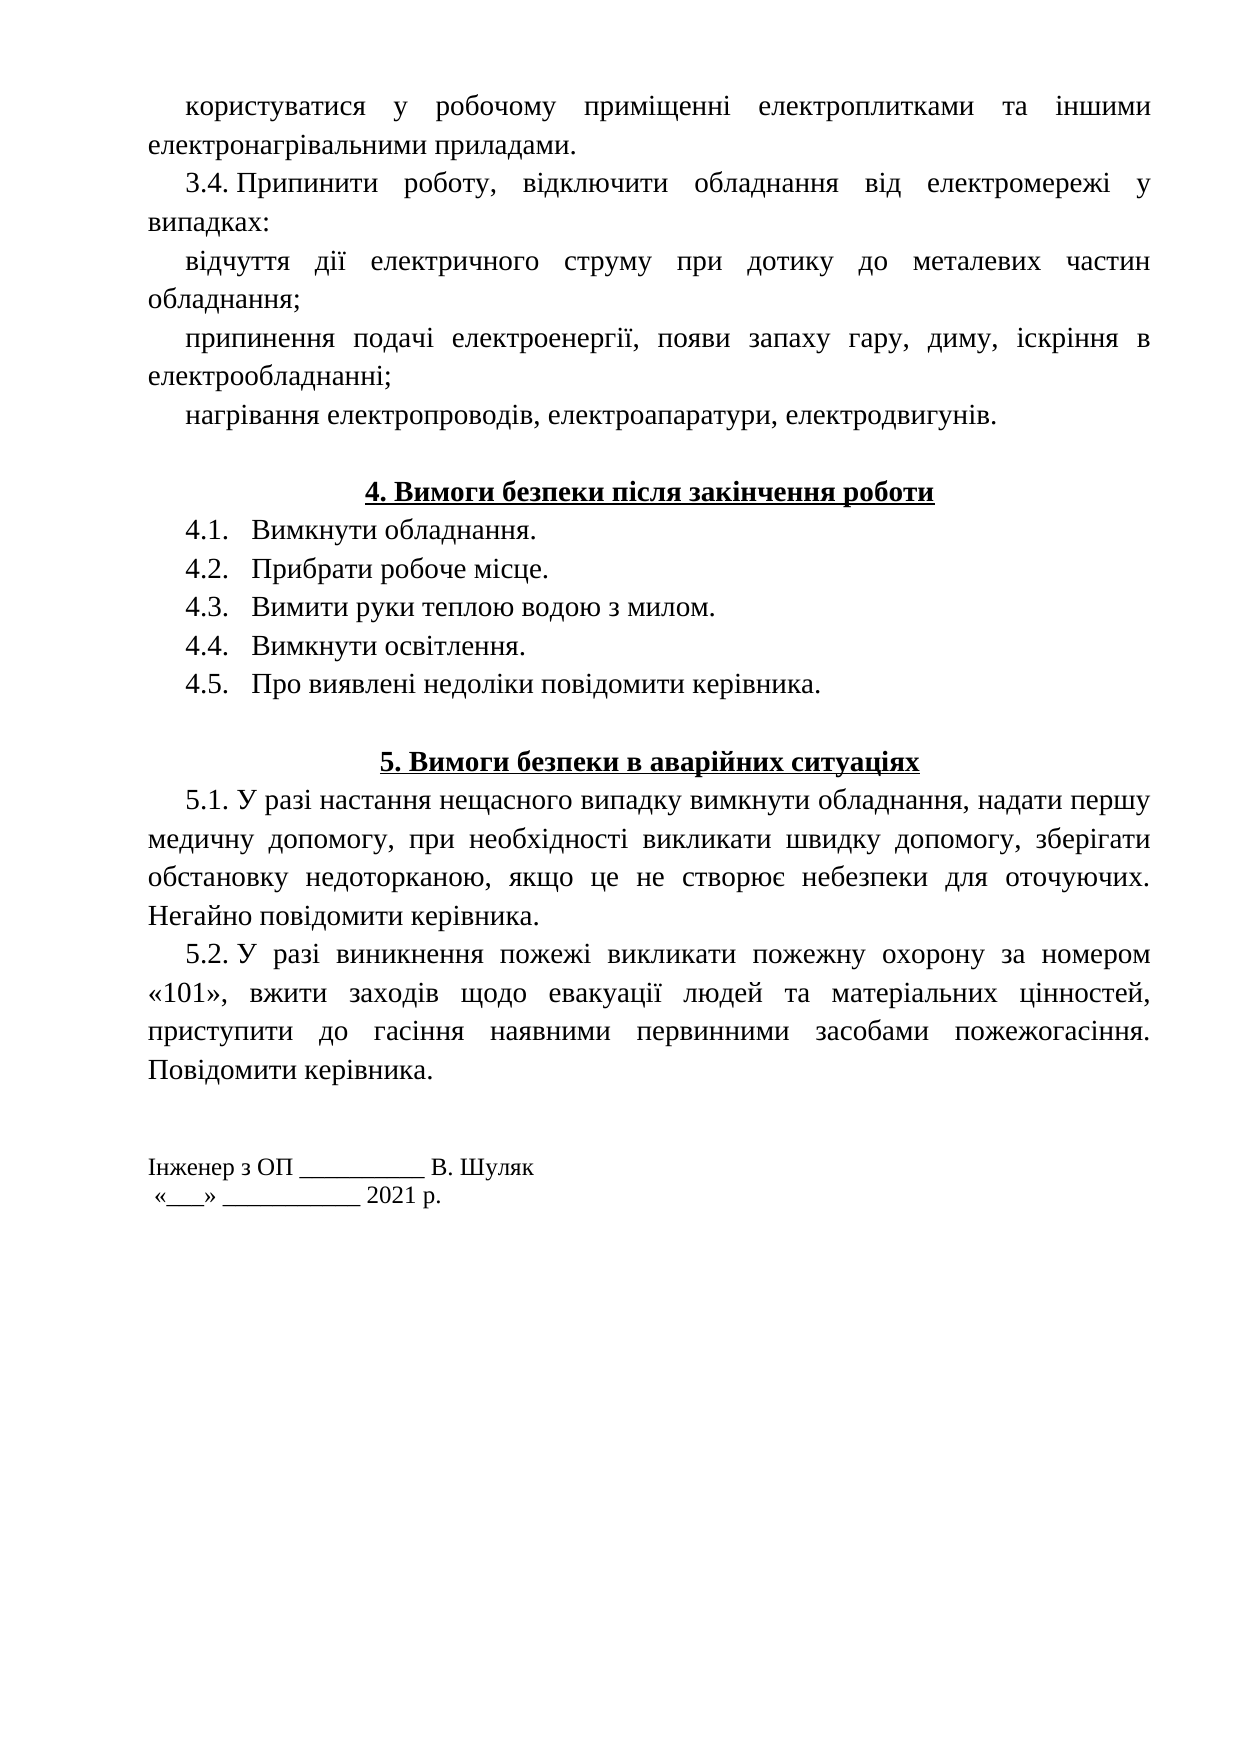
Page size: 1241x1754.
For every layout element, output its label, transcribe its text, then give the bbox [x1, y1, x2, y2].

text 4.4. Вимкнути освітлення. [148, 628, 1152, 662]
text відчуття дії електричного струму при дотику до металевих частин обладнання; [148, 243, 1152, 315]
text 4.1. Вимкнути обладнання. [148, 512, 1152, 546]
text користуватися у робочому приміщенні електроплитками та іншими електронагрівальними приладами. [148, 88, 1152, 161]
text 5. Вимоги безпеки в аварійних ситуаціях [148, 744, 1152, 777]
text нагрівання електропроводів, електроапаратури, електродвигунів. [148, 397, 1152, 430]
text 4. Вимоги безпеки після закінчення роботи [148, 474, 1152, 507]
text 5.1. У разі настання нещасного випадку вимкнути обладнання, надати першу медичну допомогу, при необхідності викликати швидку допомогу, зберігати обстановку недоторканою, якщо це не створює небезпеки для оточуючих. Негайно повідомити керівника. [148, 782, 1152, 931]
text «___» ___________ 2021 р. [148, 1180, 1152, 1209]
text 5.2. У разі виникнення пожежі викликати пожежну охорону за номером «101», вжити заходів щодо евакуації людей та матеріальних цінностей, приступити до гасіння наявними первинними засобами пожежогасіння. Повідомити керівника. [148, 936, 1152, 1086]
text 4.5. Про виявлені недоліки повідомити керівника. [148, 667, 1152, 700]
text 3.4. Припинити роботу, відключити обладнання від електромережі у випадках: [148, 166, 1152, 238]
text припинення подачі електроенергії, появи запаху гару, диму, іскріння в електрообладнанні; [148, 320, 1152, 392]
text Інженер з ОП __________ В. Шуляк [148, 1152, 1152, 1180]
text 4.3. Вимити руки теплою водою з милом. [148, 589, 1152, 623]
text 4.2. Прибрати робоче місце. [148, 551, 1152, 584]
